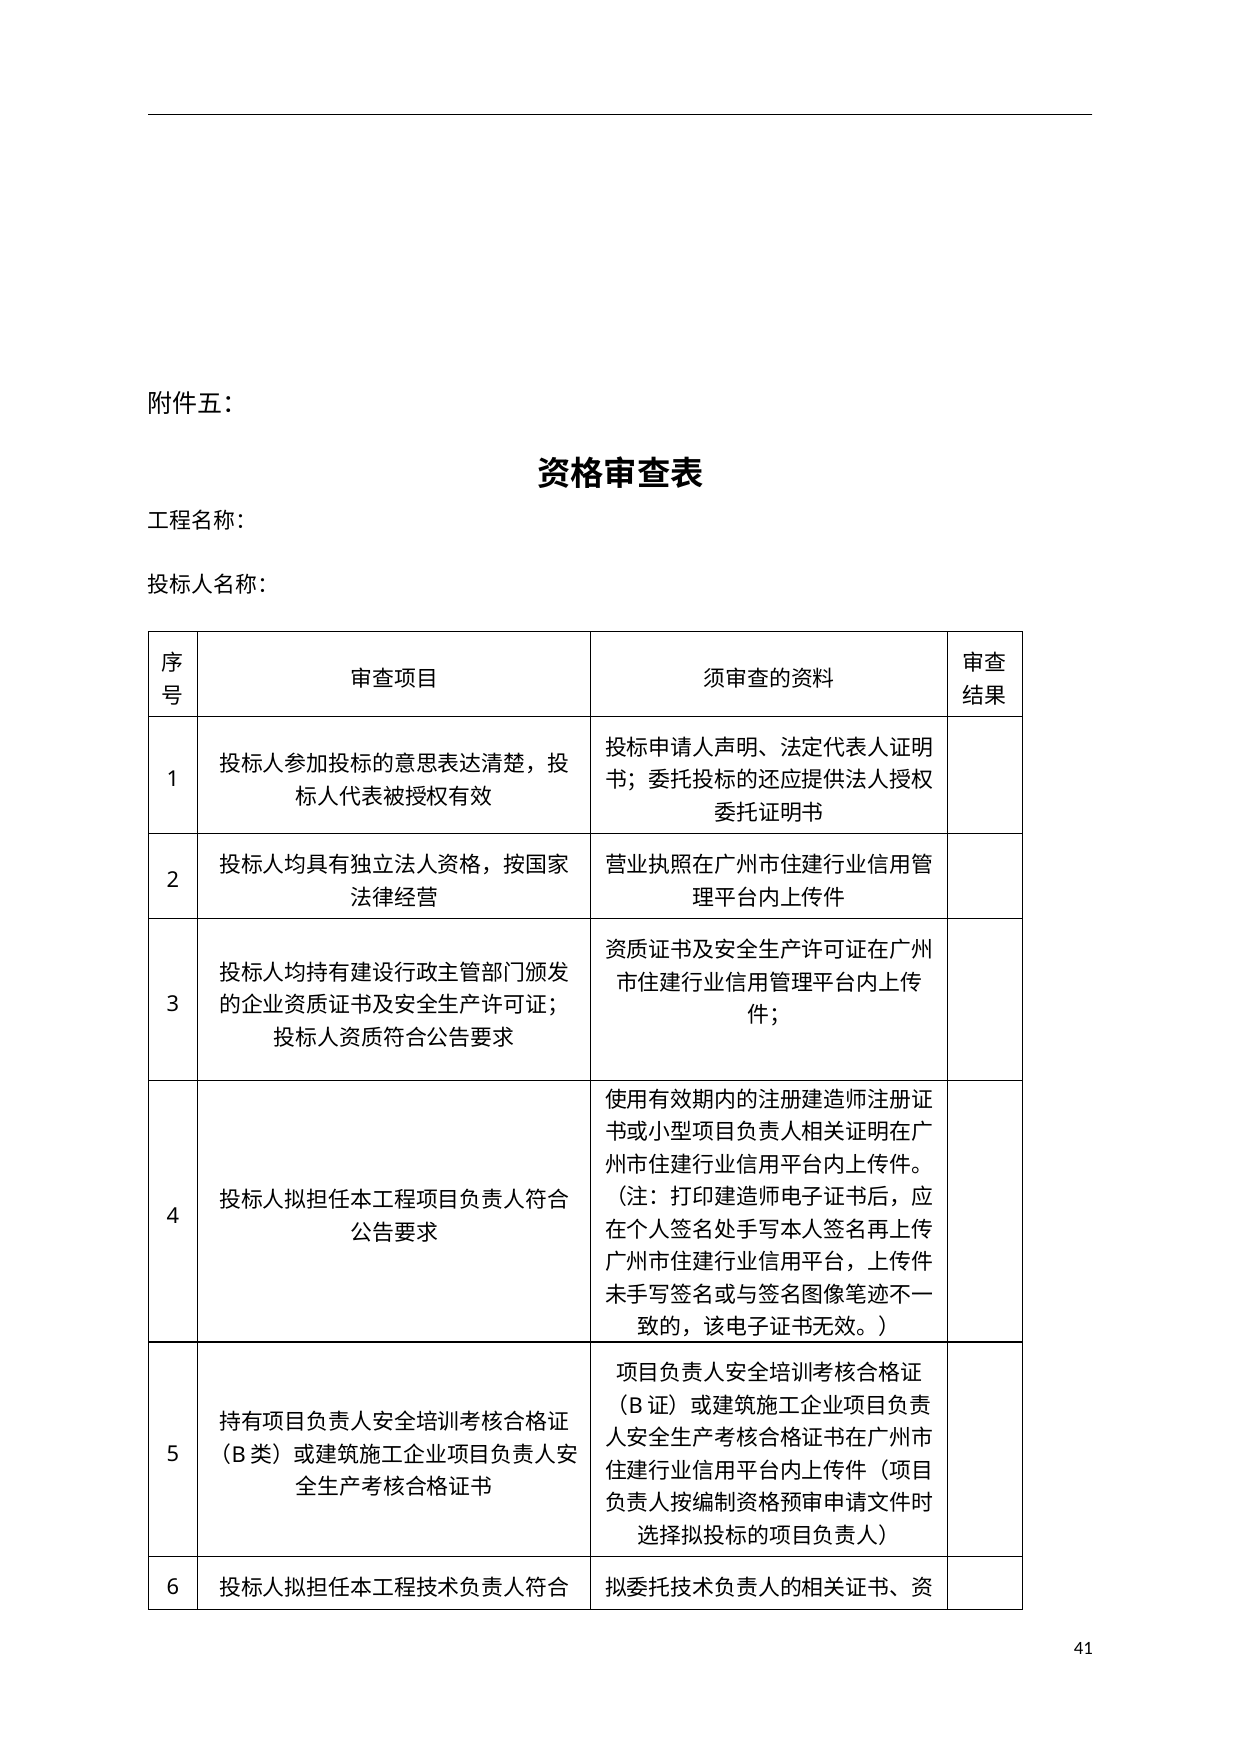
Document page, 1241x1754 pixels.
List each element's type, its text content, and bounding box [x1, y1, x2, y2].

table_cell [591, 1557, 947, 1608]
table_header 序号 [149, 632, 197, 716]
table_cell [948, 1557, 1022, 1608]
table_cell [948, 1343, 1022, 1556]
table_cell 营业执照在广州市住建行业信用管理平台内上传件 [591, 834, 947, 918]
table_cell 资质证书及安全生产许可证在广州市住建行业信用管理平台内上传件； [591, 919, 947, 1080]
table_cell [198, 1557, 590, 1608]
table_cell 3 [149, 919, 197, 1080]
table_cell 5 [149, 1343, 197, 1556]
table_cell 投标人拟担任本工程项目负责人符合公告要求 [198, 1081, 590, 1341]
table_cell 6 [149, 1557, 197, 1608]
table_cell 投标人均具有独立法人资格，按国家法律经营 [198, 834, 590, 918]
table_header 审查结果 [948, 632, 1022, 716]
table_cell [948, 1081, 1022, 1341]
table_cell 4 [149, 1081, 197, 1341]
table_cell 投标人均持有建设行政主管部门颁发的企业资质证书及安全生产许可证；投标人资质符合公告要求 [198, 919, 590, 1080]
table_cell 投标人参加投标的意思表达清楚，投标人代表被授权有效 [198, 717, 590, 833]
table_cell 持有项目负责人安全培训考核合格证（B类）或建筑施工企业项目负责人安全生产考核合格证书 [198, 1343, 590, 1556]
table_cell [948, 919, 1022, 1080]
text 工程名称： [148, 503, 1092, 535]
text 资格审查表 [148, 438, 1092, 503]
table_cell 投标申请人声明、法定代表人证明书；委托投标的还应提供法人授权委托证明书 [591, 717, 947, 833]
table_cell 1 [149, 717, 197, 833]
table_cell [948, 834, 1022, 918]
table_header 审查项目 [198, 632, 590, 716]
table_cell 使用有效期内的注册建造师注册证书或小型项目负责人相关证明在广州市住建行业信用平台内上传件。 （注：打印建造师电子证书后，应在个人签名处手写本人签名再上传广州市住建行业信用平台，上传件未手写签名或与签名图像笔迹不一致的，该电子证书无效。） [591, 1081, 947, 1341]
table_header 须审查的资料 [591, 632, 947, 716]
table_cell 2 [149, 834, 197, 918]
table_cell [948, 717, 1022, 833]
table_cell 项目负责人安全培训考核合格证（B证）或建筑施工企业项目负责人安全生产考核合格证书在广州市住建行业信用平台内上传件（项目负责人按编制资格预审申请文件时选择拟投标的项目负责人） [591, 1343, 947, 1556]
text 投标人名称： [148, 567, 1092, 599]
text 附件五： [148, 383, 1082, 420]
